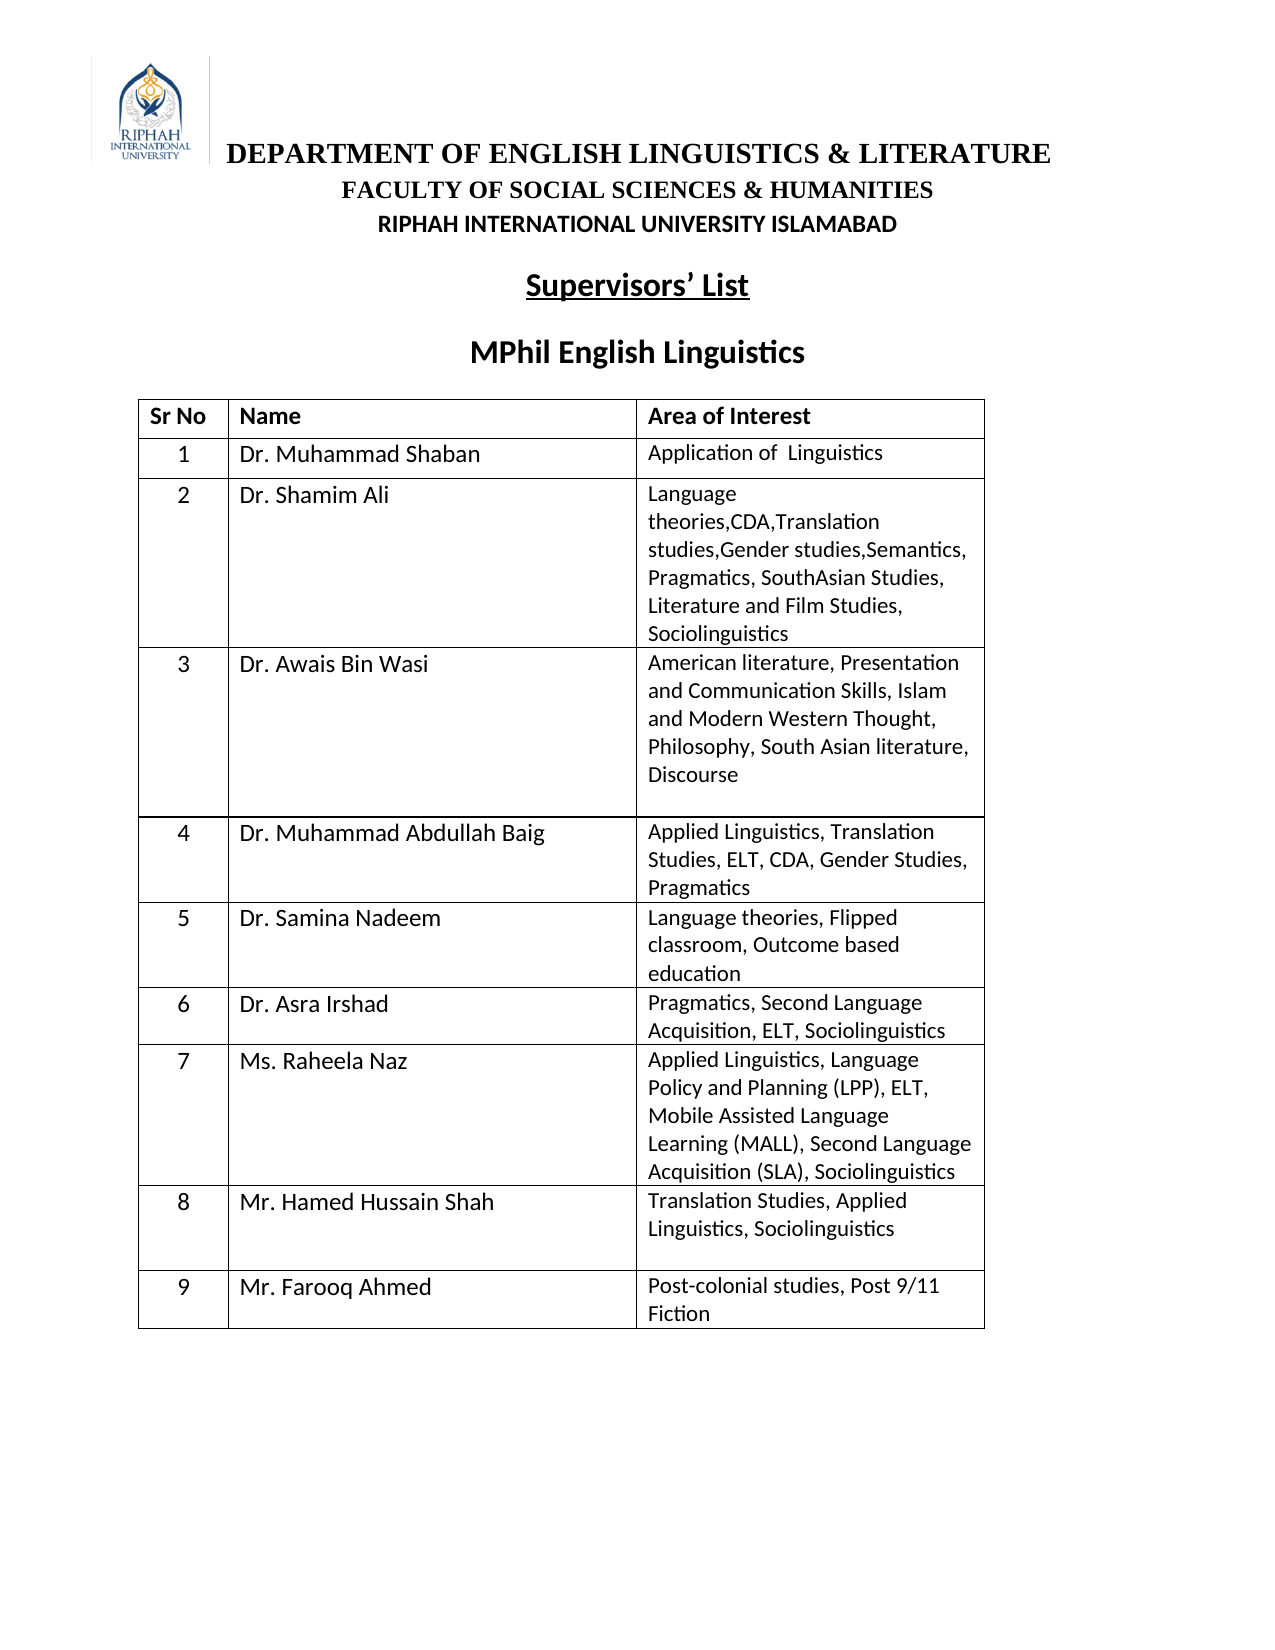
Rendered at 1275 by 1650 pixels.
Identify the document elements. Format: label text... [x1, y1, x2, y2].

table_cell 8 [139, 1186, 228, 1270]
table_cell Language theories,CDA,Translation studies,Gender studies,Semantics, Pragmatics, SouthAsian Studies, Literature and Film Studies, Sociolinguistics [637, 479, 984, 647]
table_cell Post-colonial studies, Post 9/11 Fiction [637, 1271, 984, 1328]
table_cell Language theories, Flipped classroom, Outcome based education [637, 903, 984, 987]
table_cell Dr. Asra Irshad [229, 988, 636, 1044]
text RIPHAH INTERNATIONAL UNIVERSITY ISLAMABAD [150, 208, 1125, 238]
table_cell American literature, Presentation and Communication Skills, Islam and Modern Western Thought, Philosophy, South Asian literature, Discourse [637, 648, 984, 816]
table_cell 7 [139, 1045, 228, 1185]
table_cell Dr. Awais Bin Wasi [229, 648, 636, 816]
picture [72, 56, 227, 164]
table_cell 1 [139, 439, 228, 478]
text Supervisors’ List [150, 264, 1125, 304]
table_cell Mr. Hamed Hussain Shah [229, 1186, 636, 1270]
table_header Name [229, 400, 636, 437]
table_cell Dr. Muhammad Shaban [229, 439, 636, 478]
table_cell 4 [139, 818, 228, 902]
table_cell 3 [139, 648, 228, 816]
text DEPARTMENT OF ENGLISH LINGUISTICS & LITERATURE [0, 56, 1125, 170]
table_cell 5 [139, 903, 228, 987]
table_cell Dr. Samina Nadeem [229, 903, 636, 987]
table_cell Application of Linguistics [637, 439, 984, 478]
table_cell 6 [139, 988, 228, 1044]
table_cell Dr. Shamim Ali [229, 479, 636, 647]
table_cell Ms. Raheela Naz [229, 1045, 636, 1185]
text FACULTY OF SOCIAL SCIENCES & HUMANITIES [150, 175, 1125, 203]
table_cell Dr. Muhammad Abdullah Baig [229, 818, 636, 902]
table_cell 2 [139, 479, 228, 647]
table_cell Applied Linguistics, Translation Studies, ELT, CDA, Gender Studies, Pragmatics [637, 818, 984, 902]
text MPhil English Linguistics [150, 331, 1125, 372]
table_header Area of Interest [637, 400, 984, 437]
table_cell Translation Studies, Applied Linguistics, Sociolinguistics [637, 1186, 984, 1270]
table_cell 9 [139, 1271, 228, 1328]
table_cell Applied Linguistics, Language Policy and Planning (LPP), ELT, Mobile Assisted Language Learning (MALL), Second Language Acquisition (SLA), Sociolinguistics [637, 1045, 984, 1185]
table_cell Mr. Farooq Ahmed [229, 1271, 636, 1328]
table_header Sr No [139, 400, 228, 437]
table_cell Pragmatics, Second Language Acquisition, ELT, Sociolinguistics [637, 988, 984, 1044]
